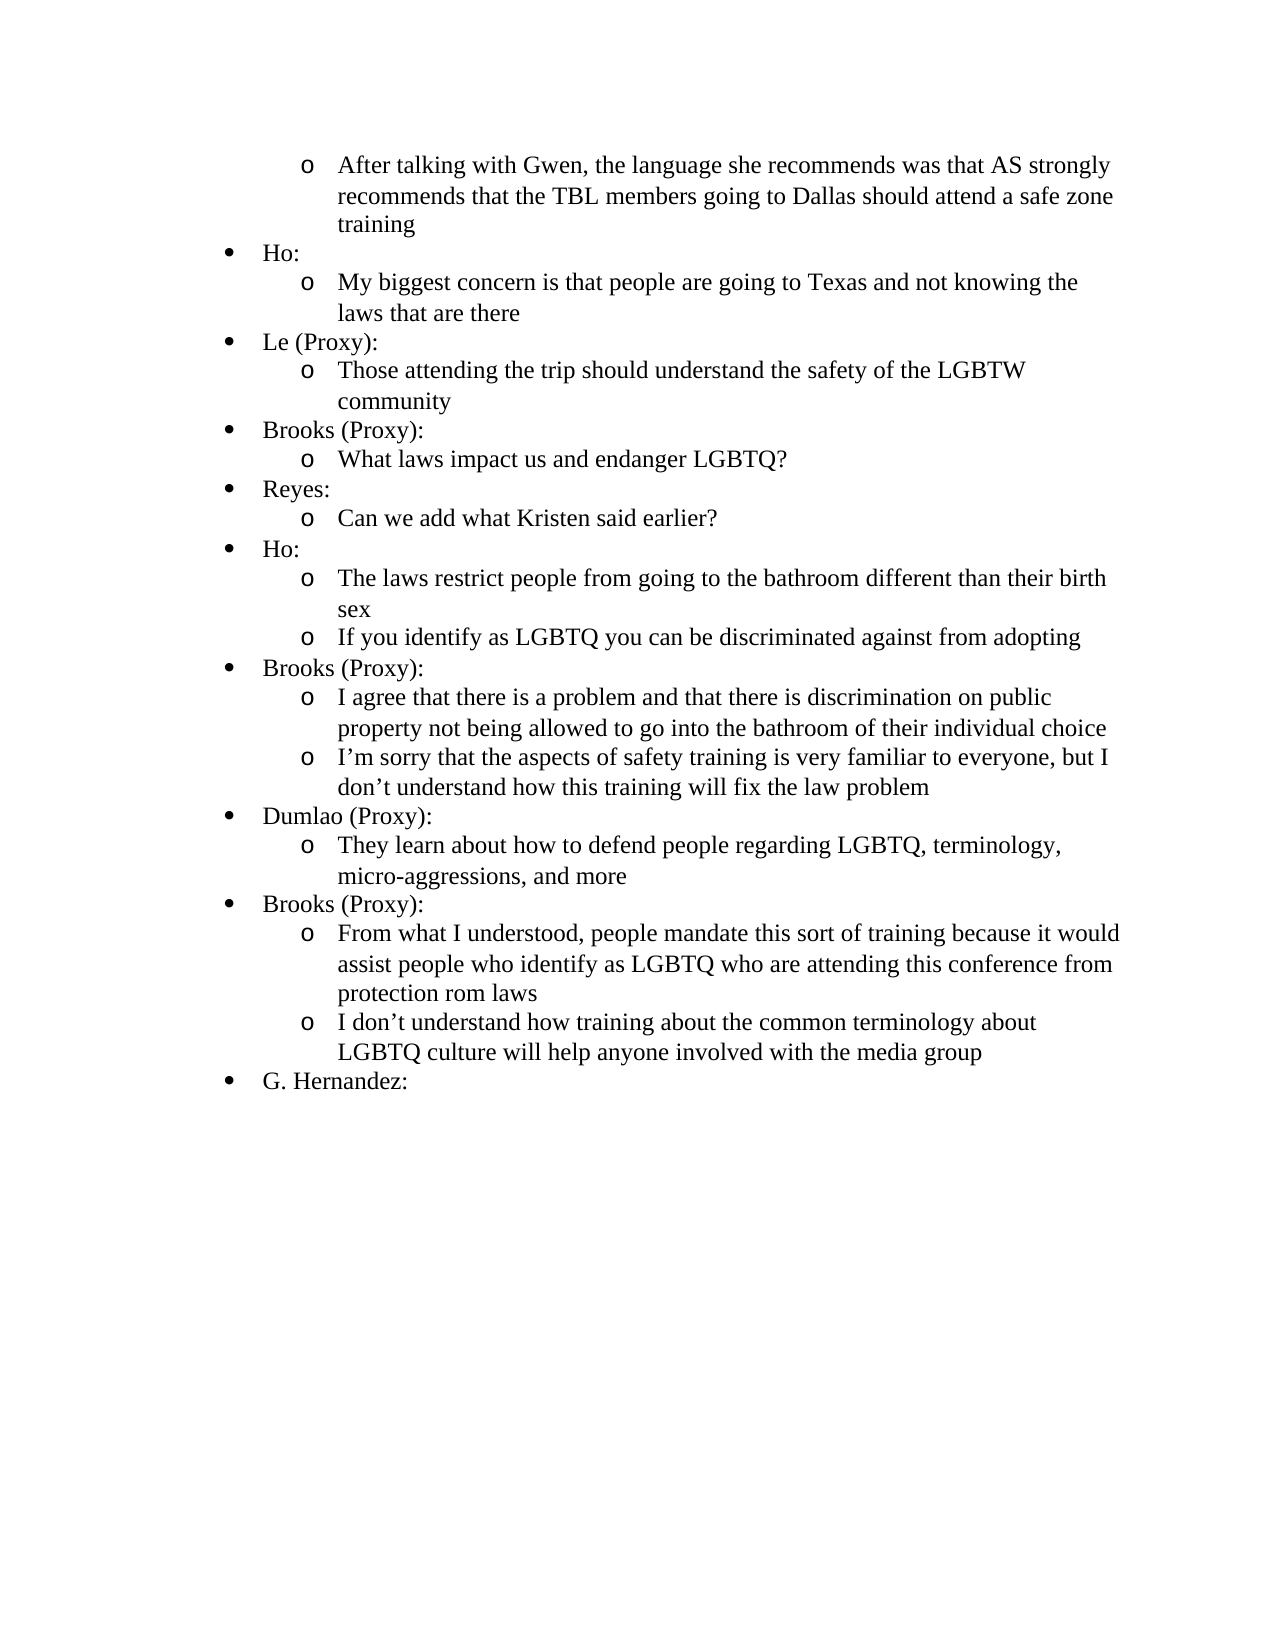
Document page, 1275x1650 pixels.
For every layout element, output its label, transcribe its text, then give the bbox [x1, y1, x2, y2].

text Ho: [225, 238, 1125, 267]
text The laws restrict people from going to the bathroom different than their birth sex [300, 563, 1125, 622]
text What laws impact us and endanger LGBTQ? [300, 444, 1125, 474]
text If you identify as LGBTQ you can be discriminated against from adopting [300, 622, 1125, 653]
text Ho: [225, 534, 1125, 563]
text They learn about how to defend people regarding LGBTQ, terminology, micro-aggressions, and more [300, 830, 1125, 889]
text Dumlao (Proxy): [225, 801, 1125, 830]
text G. Hernandez: [225, 1066, 1125, 1095]
text I’m sorry that the aspects of safety training is very familiar to everyone, but I don’t understand how this training will fix the law problem [300, 742, 1125, 801]
text Reyes: [225, 474, 1125, 503]
text Those attending the trip should understand the safety of the LGBTW community [300, 355, 1125, 415]
text I agree that there is a problem and that there is discrimination on public property not being allowed to go into the bathroom of their individual choice [300, 682, 1125, 742]
text I don’t understand how training about the common terminology about LGBTQ culture will help anyone involved with the media group [300, 1007, 1125, 1066]
text Brooks (Proxy): [225, 889, 1125, 918]
text Can we add what Kristen said earlier? [300, 503, 1125, 534]
text From what I understood, people mandate this sort of training because it would assist people who identify as LGBTQ who are attending this conference from protection rom laws [300, 918, 1125, 1007]
text Brooks (Proxy): [225, 415, 1125, 444]
text My biggest concern is that people are going to Texas and not knowing the laws that are there [300, 267, 1125, 327]
text Brooks (Proxy): [225, 653, 1125, 682]
text Le (Proxy): [225, 327, 1125, 355]
text After talking with Gwen, the language she recommends was that AS strongly recommends that the TBL members going to Dallas should attend a safe zone training [300, 150, 1125, 238]
